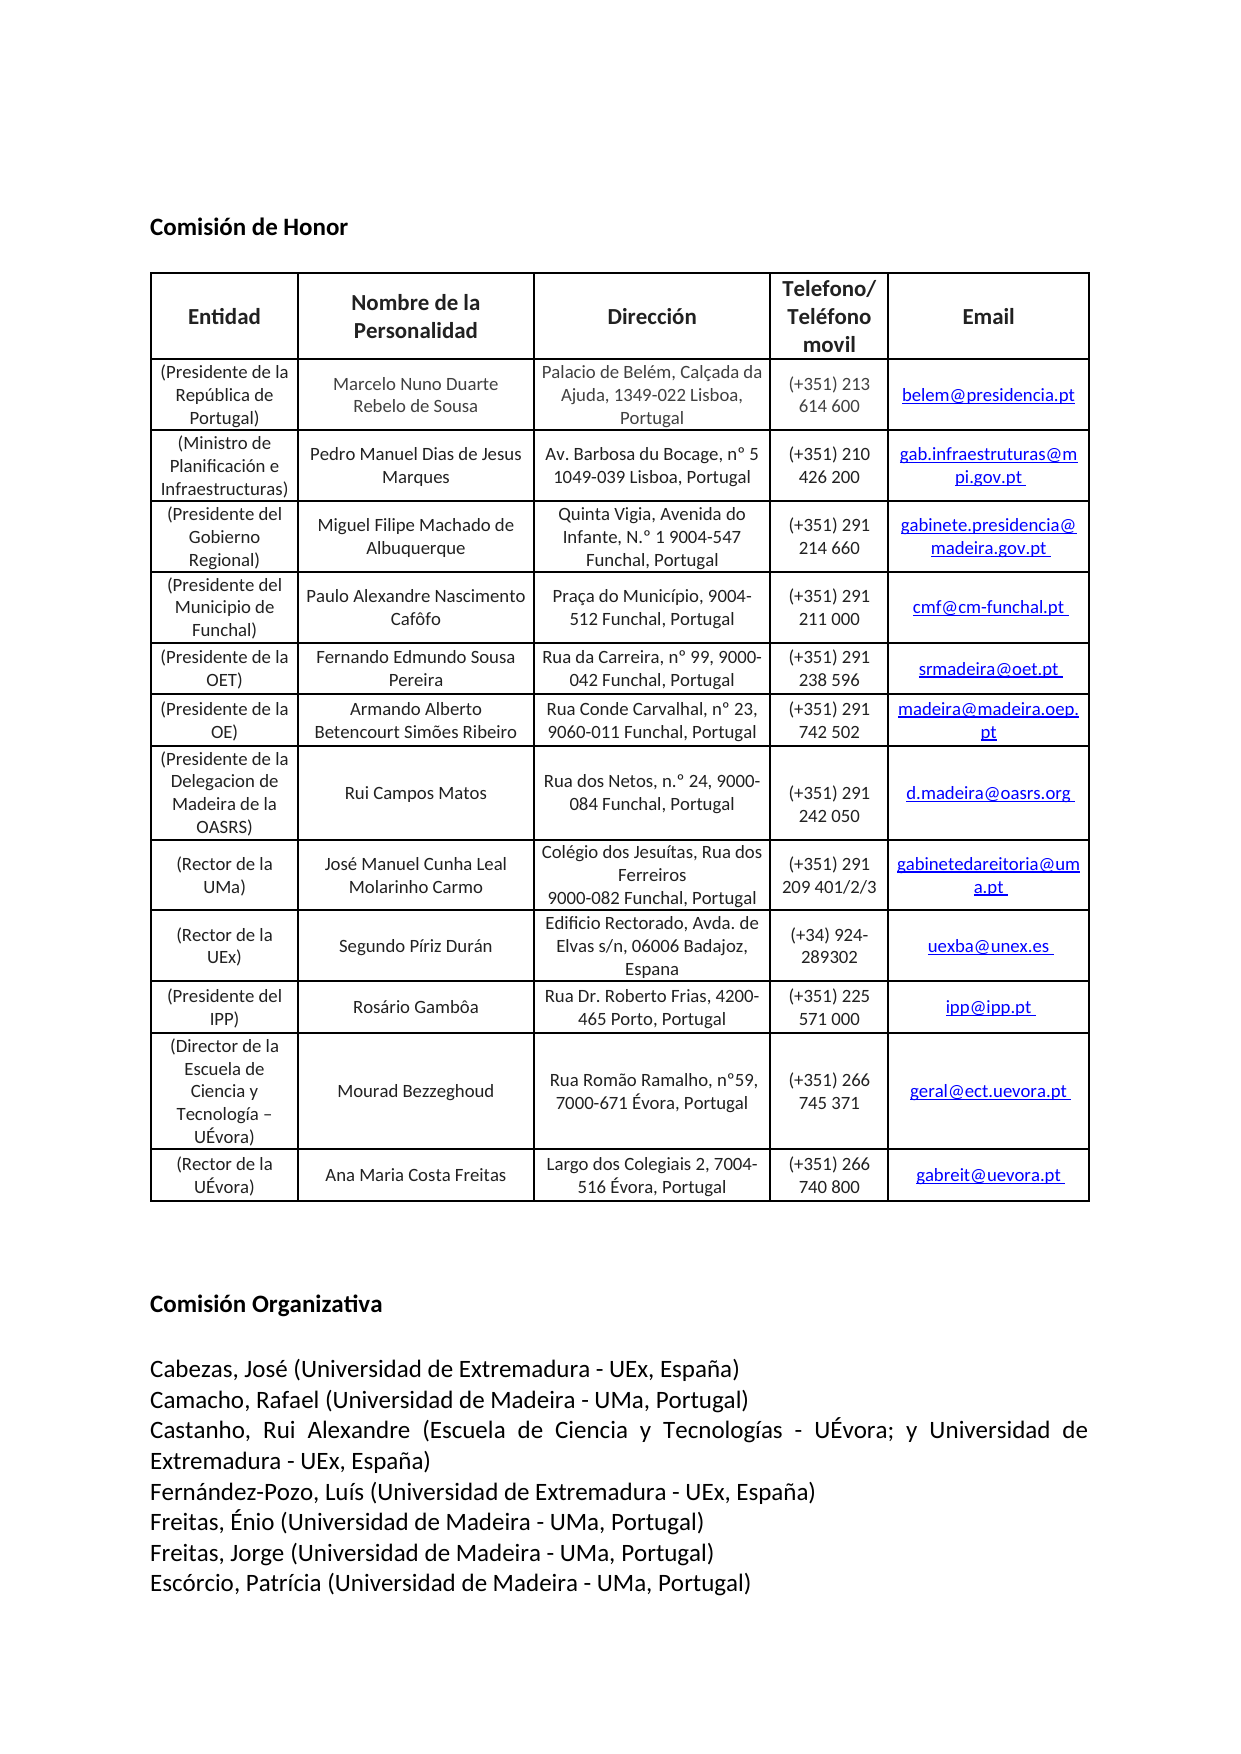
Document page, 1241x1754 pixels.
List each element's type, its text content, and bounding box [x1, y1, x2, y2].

table_cell Miguel Filipe Machado de Albuquerque [299, 502, 533, 571]
table_cell José Manuel Cunha Leal Molarinho Carmo [299, 841, 533, 909]
table_cell Mourad Bezzeghoud [299, 1034, 533, 1148]
table_cell Av. Barbosa du Bocage, nº 5 1049-039 Lisboa, Portugal [535, 431, 769, 500]
text Comisión Organizativa [150, 1288, 1090, 1318]
table_cell Rua Romão Ramalho, nº59, 7000-671 Évora, Portugal [535, 1034, 769, 1148]
table_cell Segundo Píriz Durán [299, 911, 533, 980]
table_cell (+351) 291 742 502 [771, 695, 887, 745]
table_cell belem@presidencia.pt [889, 360, 1088, 429]
table_cell gabinetedareitoria@uma.pt [889, 841, 1088, 909]
table_cell (Rector de la UÉvora) [152, 1150, 297, 1200]
table_cell Armando Alberto Betencourt Simões Ribeiro [299, 695, 533, 745]
table_cell (Presidente del Municipio de Funchal) [152, 573, 297, 642]
table_cell (Rector de la UMa) [152, 841, 297, 909]
table_cell uexba@unex.es [889, 911, 1088, 980]
table_header Telefono/Teléfono movil [771, 274, 887, 358]
table_cell srmadeira@oet.pt [889, 644, 1088, 693]
table_cell Rua Conde Carvalhal, nº 23, 9060-011 Funchal, Portugal [535, 695, 769, 745]
table_header Email [889, 274, 1088, 358]
table_cell (Ministro de Planificación e Infraestructuras) [152, 431, 297, 500]
text Fernández-Pozo, Luís (Universidad de Extremadura - UEx, España) [150, 1476, 1090, 1506]
table_cell (Director de la Escuela de Ciencia y Tecnología – UÉvora) [152, 1034, 297, 1148]
table_cell gab.infraestruturas@mpi.gov.pt [889, 431, 1088, 500]
text Comisión de Honor [150, 211, 1090, 242]
table_cell (+351) 291 209 401/2/3 [771, 841, 887, 909]
table_cell Pedro Manuel Dias de Jesus Marques [299, 431, 533, 500]
table_cell (+351) 291 214 660 [771, 502, 887, 571]
table_cell (+34) 924-289302 [771, 911, 887, 980]
table_cell madeira@madeira.oep.pt [889, 695, 1088, 745]
table_header Entidad [152, 274, 297, 358]
table_cell Palacio de Belém, Calçada da Ajuda, 1349-022 Lisboa, Portugal [535, 360, 769, 429]
text Castanho, Rui Alexandre (Escuela de Ciencia y Tecnologías - UÉvora; y Universidad de Extremadura - UEx, España) [150, 1414, 1090, 1476]
table_cell (Presidente de la Delegacion de Madeira de la OASRS) [152, 747, 297, 838]
table_cell Praça do Município, 9004-512 Funchal, Portugal [535, 573, 769, 642]
table_cell Rosário Gambôa [299, 982, 533, 1032]
table_cell Marcelo Nuno Duarte Rebelo de Sousa [299, 360, 533, 429]
table_cell Ana Maria Costa Freitas [299, 1150, 533, 1200]
table_cell (Presidente del IPP) [152, 982, 297, 1032]
table_cell Colégio dos Jesuítas, Rua dos Ferreiros 9000-082 Funchal, Portugal [535, 841, 769, 909]
table_cell cmf@cm-funchal.pt [889, 573, 1088, 642]
table_cell (+351) 225 571 000 [771, 982, 887, 1032]
table_cell Quinta Vigia, Avenida do Infante, N.º 1 9004-547 Funchal, Portugal [535, 502, 769, 571]
table_cell (+351) 291 242 050 [771, 747, 887, 838]
table_cell Largo dos Colegiais 2, 7004-516 Évora, Portugal [535, 1150, 769, 1200]
table_cell Rua Dr. Roberto Frias, 4200-465 Porto, Portugal [535, 982, 769, 1032]
text Camacho, Rafael (Universidad de Madeira - UMa, Portugal) [150, 1384, 1090, 1414]
table_cell (+351) 213 614 600 [771, 360, 887, 429]
table_cell Rua da Carreira, nº 99, 9000-042 Funchal, Portugal [535, 644, 769, 693]
text Cabezas, José (Universidad de Extremadura - UEx, España) [150, 1353, 1090, 1384]
table_cell (+351) 266 745 371 [771, 1034, 887, 1148]
table_cell (Presidente de la OE) [152, 695, 297, 745]
table_cell ipp@ipp.pt [889, 982, 1088, 1032]
table_cell (+351) 266 740 800 [771, 1150, 887, 1200]
table_cell Edificio Rectorado, Avda. de Elvas s/n, 06006 Badajoz, Espana [535, 911, 769, 980]
table_cell Paulo Alexandre Nascimento Cafôfo [299, 573, 533, 642]
table_cell d.madeira@oasrs.org [889, 747, 1088, 838]
table_cell Rua dos Netos, n.º 24, 9000-084 Funchal, Portugal [535, 747, 769, 838]
table_cell (Presidente de la OET) [152, 644, 297, 693]
text Escórcio, Patrícia (Universidad de Madeira - UMa, Portugal) [150, 1567, 1090, 1598]
table_header Nombre de la Personalidad [299, 274, 533, 358]
table_cell (+351) 291 238 596 [771, 644, 887, 693]
table_header Dirección [535, 274, 769, 358]
table_cell (+351) 291 211 000 [771, 573, 887, 642]
text Freitas, Jorge (Universidad de Madeira - UMa, Portugal) [150, 1537, 1090, 1567]
table_cell Fernando Edmundo Sousa Pereira [299, 644, 533, 693]
table_cell (Rector de la UEx) [152, 911, 297, 980]
table_cell gabinete.presidencia@madeira.gov.pt [889, 502, 1088, 571]
table_cell (+351) 210 426 200 [771, 431, 887, 500]
table_cell geral@ect.uevora.pt [889, 1034, 1088, 1148]
table_cell (Presidente de la República de Portugal) [152, 360, 297, 429]
table_cell (Presidente del Gobierno Regional) [152, 502, 297, 571]
table_cell Rui Campos Matos [299, 747, 533, 838]
text Freitas, Énio (Universidad de Madeira - UMa, Portugal) [150, 1506, 1090, 1537]
table_cell gabreit@uevora.pt [889, 1150, 1088, 1200]
